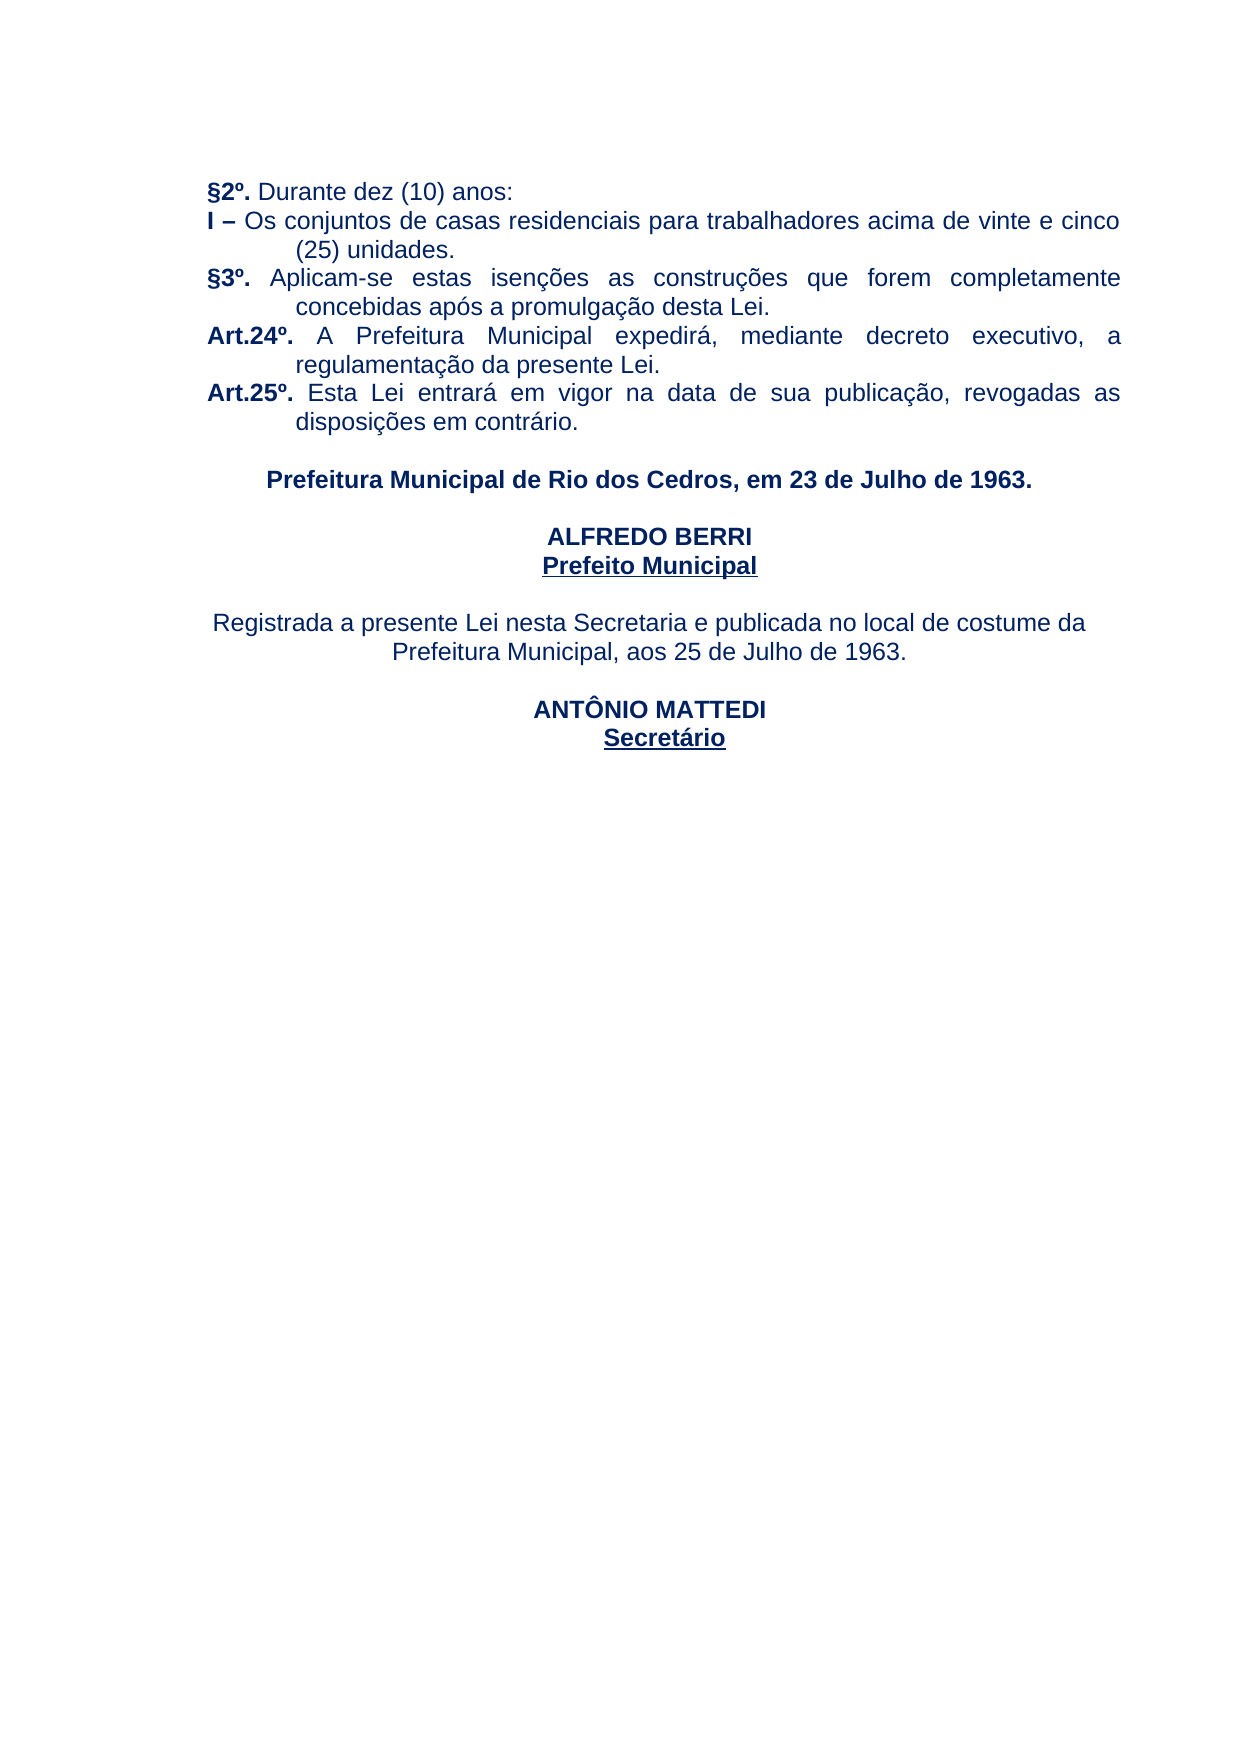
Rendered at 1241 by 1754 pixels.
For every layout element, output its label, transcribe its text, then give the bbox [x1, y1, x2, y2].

text Secretário [177, 723, 1122, 752]
text ALFREDO BERRI [177, 522, 1122, 551]
text Prefeitura Municipal de Rio dos Cedros, em 23 de Julho de 1963. [177, 465, 1122, 493]
text Registrada a presente Lei nesta Secretaria e publicada no local de costume da Prefeitura Municipal, aos 25 de Julho de 1963. [177, 608, 1122, 666]
text Art.25º. Esta Lei entrará em vigor na data de sua publicação, revogadas as disposições em contrário. [207, 378, 1122, 436]
text §2º. Durante dez (10) anos: [207, 177, 1122, 206]
text Art.24º. A Prefeitura Municipal expedirá, mediante decreto executivo, a regulamentação da presente Lei. [207, 321, 1122, 378]
text Prefeito Municipal [177, 551, 1122, 580]
text ANTÔNIO MATTEDI [177, 695, 1122, 723]
text I – Os conjuntos de casas residenciais para trabalhadores acima de vinte e cinco (25) unidades. [207, 206, 1122, 263]
text §3º. Aplicam-se estas isenções as construções que forem completamente concebidas após a promulgação desta Lei. [207, 263, 1122, 321]
